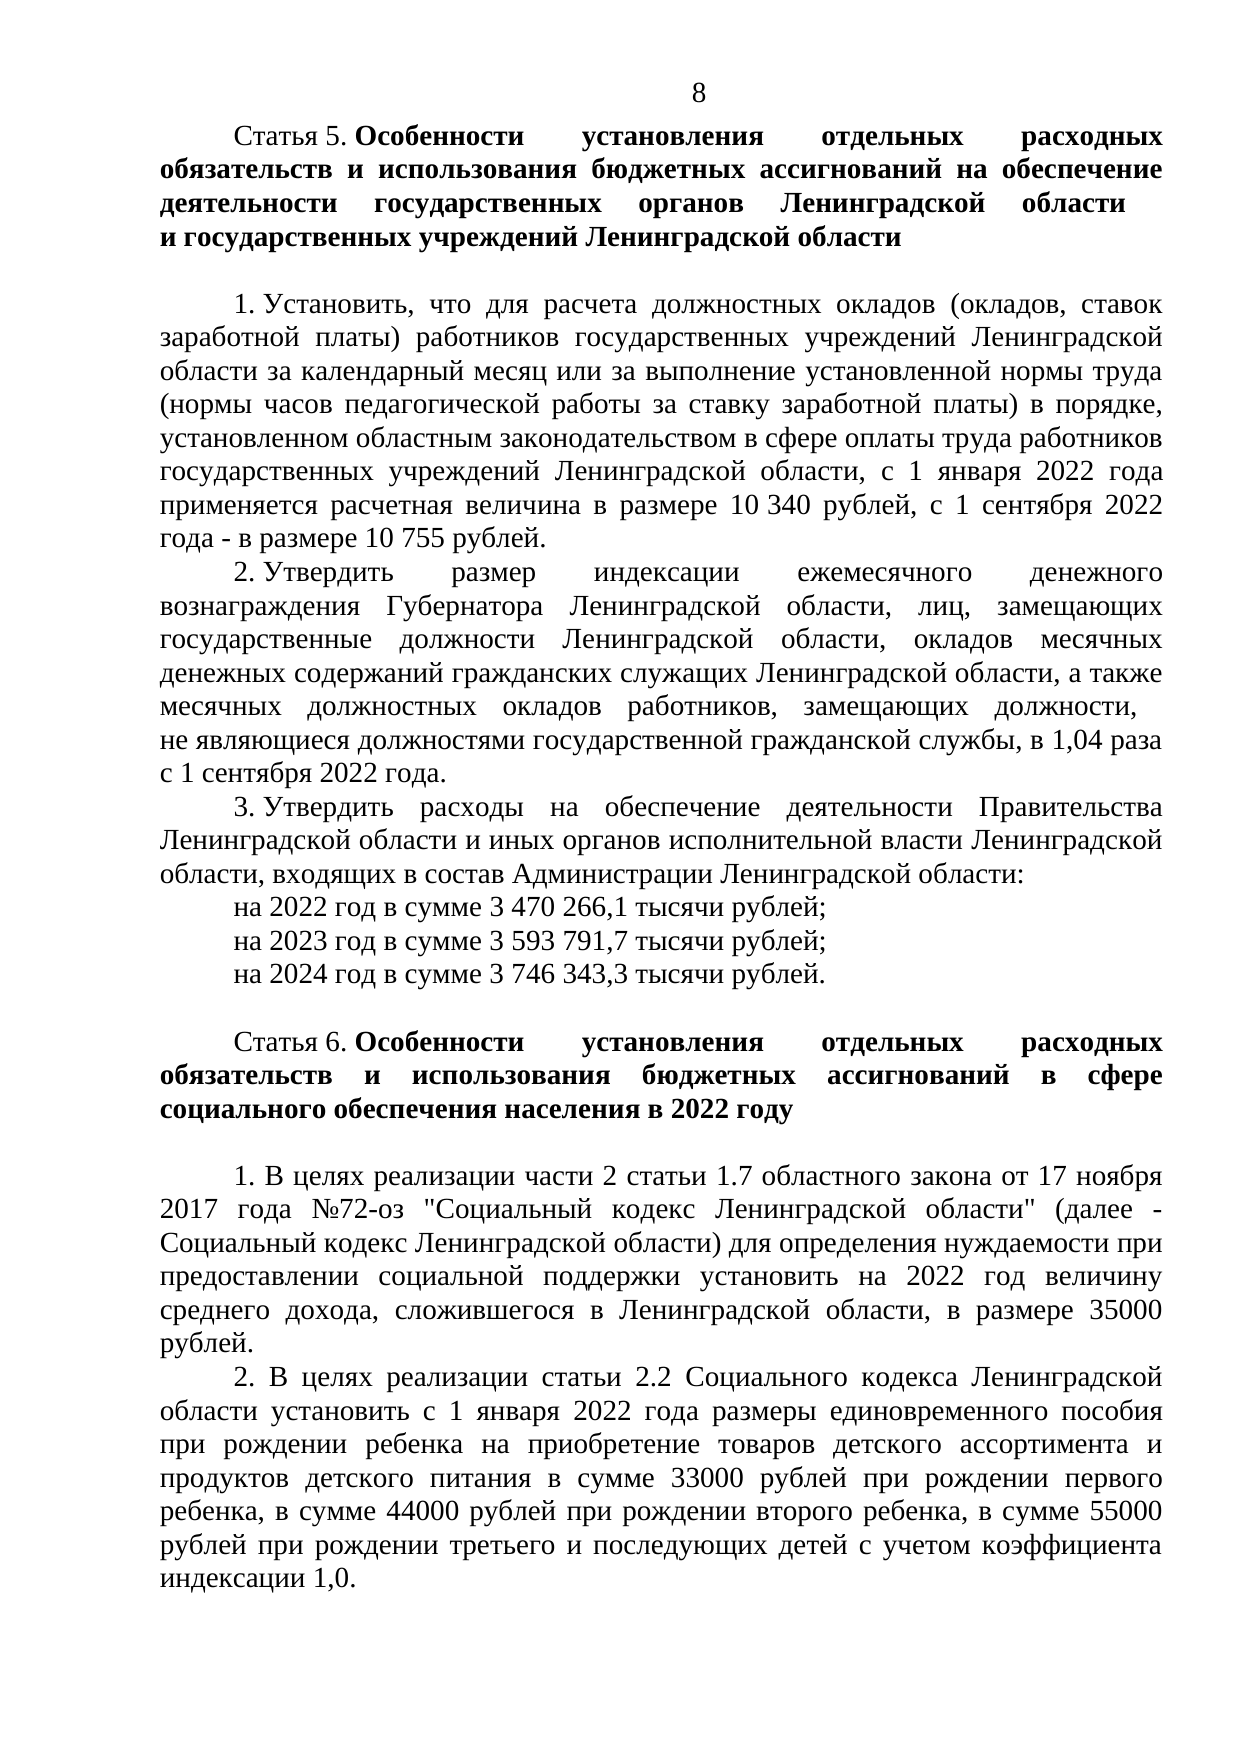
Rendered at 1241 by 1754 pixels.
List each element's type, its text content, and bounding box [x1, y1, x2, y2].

text 1. В целях реализации части 2 статьи 1.7 областного закона от 17 ноября 2017 года №72-оз "Социальный кодекс Ленинградской области" (далее - Социальный кодекс Ленинградской области) для определения нуждаемости при предоставлении социальной поддержки установить на 2022 год величину среднего дохода, сложившегося в Ленинградской области, в размере 35000 рублей. [159, 1158, 1163, 1359]
text 2. Утвердить размер индексации ежемесячного денежного вознаграждения Губернатора Ленинградской области, лиц, замещающих государственные должности Ленинградской области, окладов месячных денежных содержаний гражданских служащих Ленинградской области, а также месячных должностных окладов работников, замещающих должности, не являющиеся должностями государственной гражданской службы, в 1,04 раза с 1 сентября 2022 года. [159, 554, 1163, 789]
text 1. Установить, что для расчета должностных окладов (окладов, ставок заработной платы) работников государственных учреждений Ленинградской области за календарный месяц или за выполнение установленной нормы труда (нормы часов педагогической работы за ставку заработной платы) в порядке, установленном областным законодательством в сфере оплаты труда работников государственных учреждений Ленинградской области, с 1 января 2022 года применяется расчетная величина в размере 10 340 рублей, с 1 сентября 2022 года - в размере 10 755 рублей. [159, 286, 1163, 554]
text Статья 6. Особенности установления отдельных расходных обязательств и использования бюджетных ассигнований в сфере социального обеспечения населения в 2022 году [159, 1024, 1163, 1124]
text на 2024 год в сумме 3 746 343,3 тысячи рублей. [159, 957, 1163, 990]
text 2. В целях реализации статьи 2.2 Социального кодекса Ленинградской области установить с 1 января 2022 года размеры единовременного пособия при рождении ребенка на приобретение товаров детского ассортимента и продуктов детского питания в сумме 33000 рублей при рождении первого ребенка, в сумме 44000 рублей при рождении второго ребенка, в сумме 55000 рублей при рождении третьего и последующих детей с учетом коэффициента индексации 1,0. [159, 1359, 1163, 1594]
text на 2023 год в сумме 3 593 791,7 тысячи рублей; [159, 923, 1163, 957]
text Статья 5. Особенности установления отдельных расходных обязательств и использования бюджетных ассигнований на обеспечение деятельности государственных органов Ленинградской области и государственных учреждений Ленинградской области [159, 118, 1163, 252]
text на 2022 год в сумме 3 470 266,1 тысячи рублей; [159, 889, 1163, 923]
text 3. Утвердить расходы на обеспечение деятельности Правительства Ленинградской области и иных органов исполнительной власти Ленинградской области, входящих в состав Администрации Ленинградской области: [159, 789, 1163, 889]
